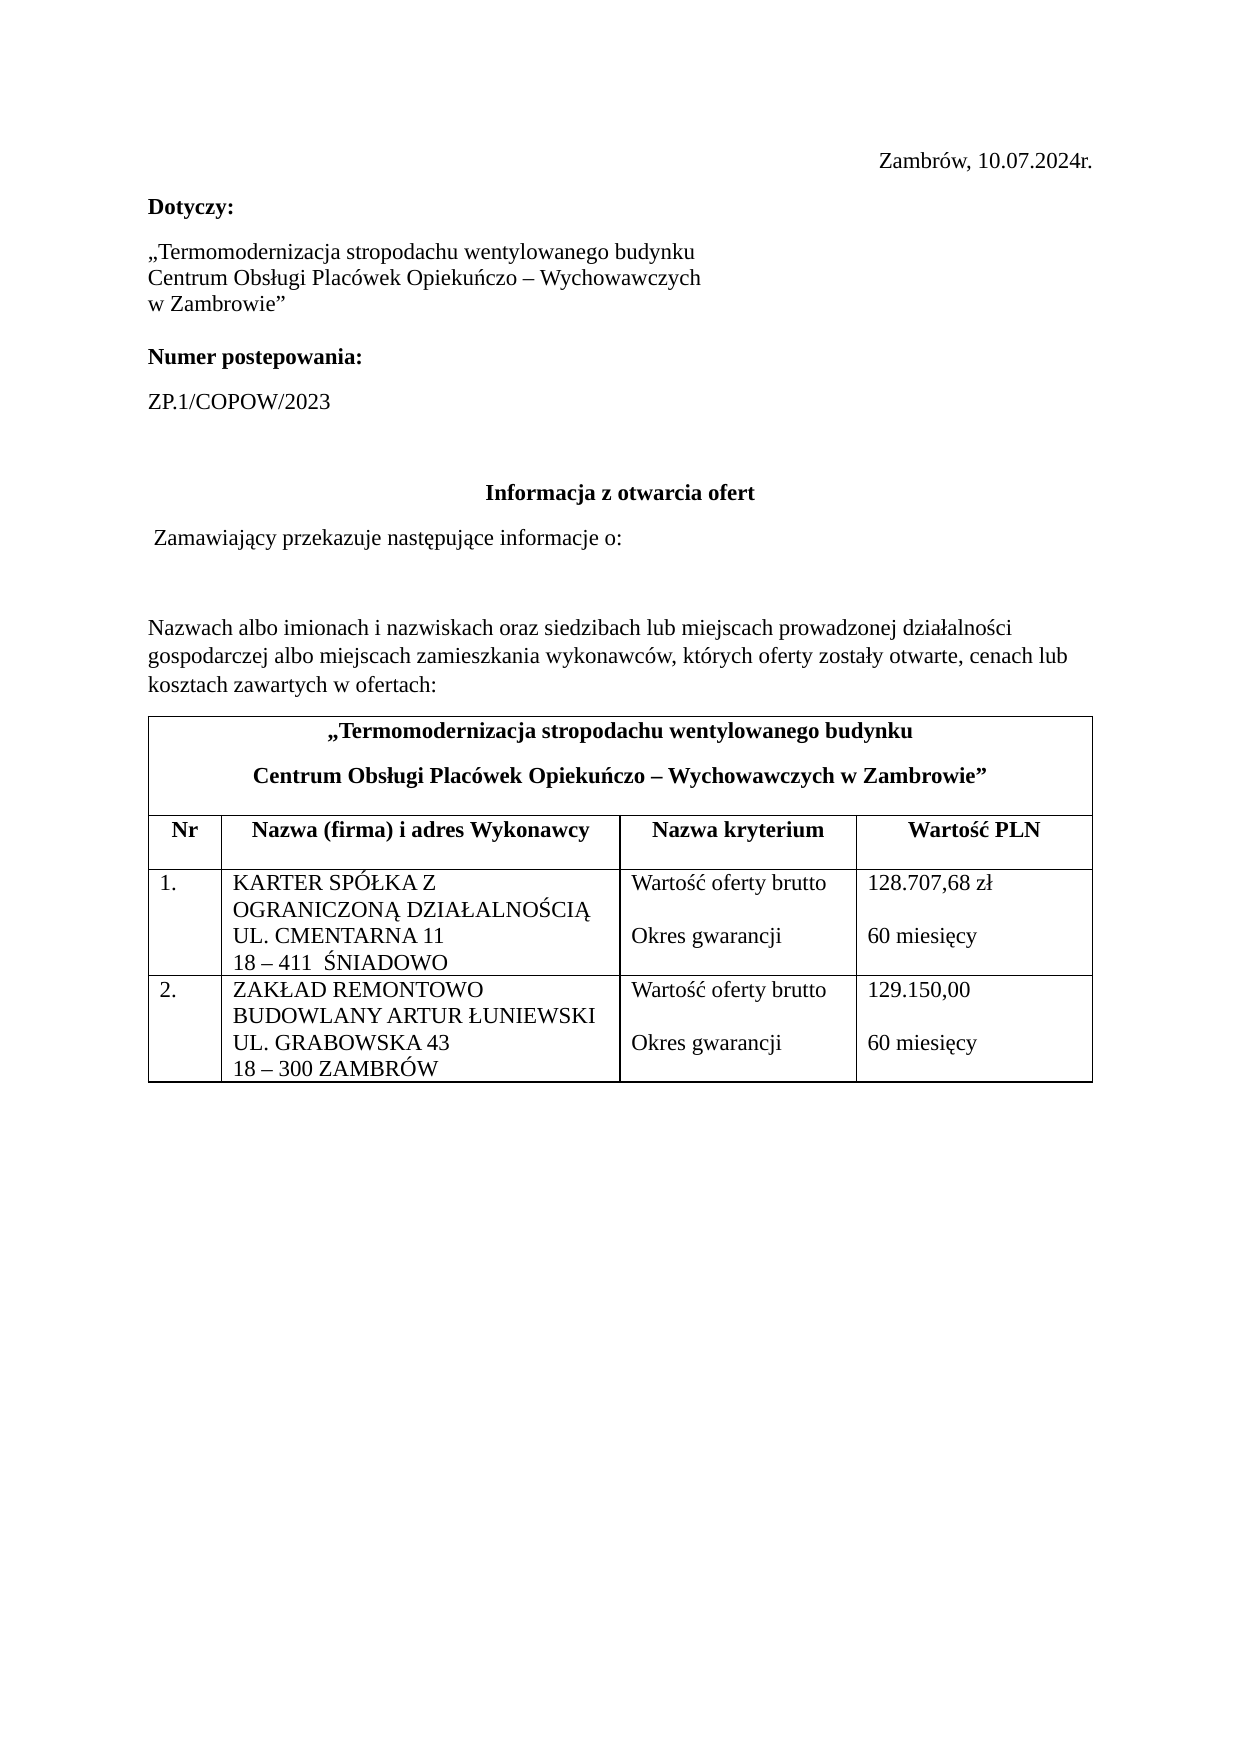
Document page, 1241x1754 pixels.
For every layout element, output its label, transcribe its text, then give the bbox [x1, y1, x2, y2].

text Dotyczy: [148, 193, 1093, 219]
table_cell Wartość oferty brutto Okres gwarancji [621, 976, 856, 1081]
table_cell 129.150,00 60 miesięcy [857, 976, 1092, 1081]
table_header „Termomodernizacja stropodachu wentylowanego budynku Centrum Obsługi Placówek Opiekuńczo – Wychowawczych w Zambrowie” [149, 717, 1092, 815]
table_cell Nr [149, 816, 221, 868]
text Centrum Obsługi Placówek Opiekuńczo – Wychowawczych [148, 264, 1093, 291]
table_cell Nazwa kryterium [621, 816, 856, 868]
text ZP.1/COPOW/2023 [148, 388, 1093, 415]
table_cell 128.707,68 zł 60 miesięcy [857, 870, 1092, 975]
table_cell KARTER SPÓŁKA Z OGRANICZONĄ DZIAŁALNOŚCIĄ UL. CMENTARNA 11 18 – 411 ŚNIADOWO [222, 870, 619, 975]
text w Zambrowie” [148, 291, 1093, 317]
table_cell Wartość PLN [857, 816, 1092, 868]
text Numer postepowania: [148, 343, 1093, 369]
text Zambrów, 10.07.2024r. [148, 148, 1093, 174]
text „Termomodernizacja stropodachu wentylowanego budynku [148, 238, 1093, 264]
table_cell 1. [149, 870, 221, 975]
table_cell Wartość oferty brutto Okres gwarancji [621, 870, 856, 975]
table_cell Nazwa (firma) i adres Wykonawcy [222, 816, 619, 868]
text Informacja z otwarcia ofert [148, 478, 1093, 505]
table_cell 2. [149, 976, 221, 1081]
text Nazwach albo imionach i nazwiskach oraz siedzibach lub miejscach prowadzonej działalności gospodarczej albo miejscach zamieszkania wykonawców, których oferty zostały otwarte, cenach lub kosztach zawartych w ofertach: [148, 614, 1093, 697]
text Zamawiający przekazuje następujące informacje o: [148, 524, 1093, 550]
table_cell ZAKŁAD REMONTOWO BUDOWLANY ARTUR ŁUNIEWSKI UL. GRABOWSKA 43 18 – 300 ZAMBRÓW [222, 976, 619, 1081]
